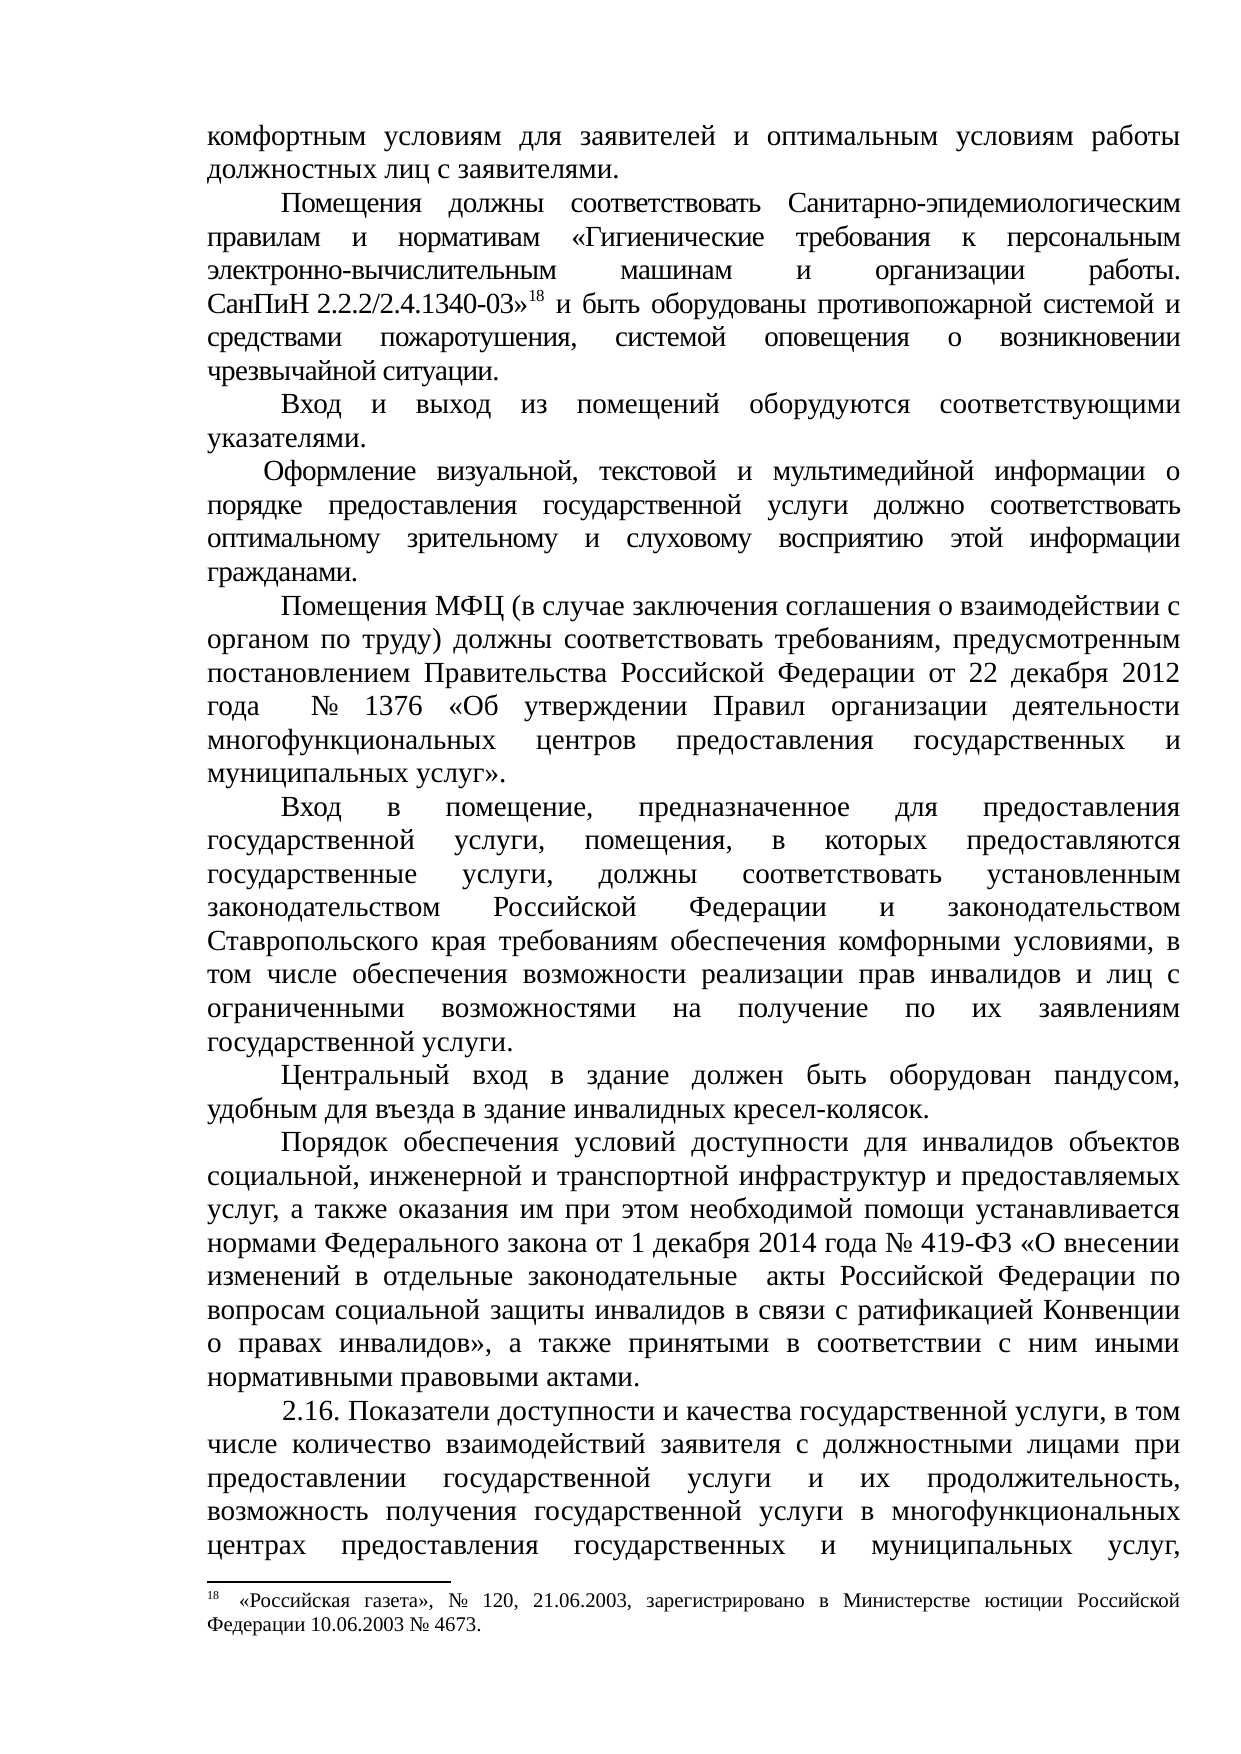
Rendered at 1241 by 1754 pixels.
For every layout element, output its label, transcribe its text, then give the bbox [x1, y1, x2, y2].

text Порядок обеспечения условий доступности для инвалидов объектов социальной, инженерной и транспортной инфраструктур и предоставляемых услуг, а также оказания им при этом необходимой помощи устанавливается нормами Федерального закона от 1 декабря 2014 года № 419-ФЗ «О внесении изменений в отдельные законодательные акты Российской Федерации по вопросам социальной защиты инвалидов в связи с ратификацией Конвенции о правах инвалидов», а также принятыми в соответствии с ним иными нормативными правовыми актами. [207, 1124, 1181, 1393]
text Вход в помещение, предназначенное для предоставления государственной услуги, помещения, в которых предоставляются государственные услуги, должны соответствовать установленным законодательством Российской Федерации и законодательством Ставропольского края требованиям обеспечения комфорными условиями, в том числе обеспечения возможности реализации прав инвалидов и лиц с ограниченными возможностями на получение по их заявлениям государственной услуги. [207, 789, 1181, 1057]
text Центральный вход в здание должен быть оборудован пандусом, удобным для въезда в здание инвалидных кресел-колясок. [207, 1057, 1181, 1124]
text Вход и выход из помещений оборудуются соответствующими указателями. [207, 386, 1181, 453]
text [207, 118, 1181, 185]
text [207, 1393, 1181, 1560]
text Помещения должны соответствовать Санитарно-эпидемиологическим правилам и нормативам «Гигиенические требования к персональным электронно-вычислительным машинам и организации работы. СанПиН 2.2.2/2.4.1340-03» и быть оборудованы противопожарной системой и средствами пожаротушения, системой оповещения о возникновении чрезвычайной ситуации. [207, 185, 1181, 386]
text Оформление визуальной, текстовой и мультимедийной информации о порядке предоставления государственной услуги должно соответствовать оптимальному зрительному и слуховому восприятию этой информации гражданами. [207, 453, 1181, 588]
text Помещения МФЦ (в случае заключения соглашения о взаимодействии с органом по труду) должны соответствовать требованиям, предусмотренным постановлением Правительства Российской Федерации от 22 декабря 2012 года № 1376 «Об утверждении Правил организации деятельности многофункциональных центров предоставления государственных и муниципальных услуг». [207, 588, 1181, 789]
